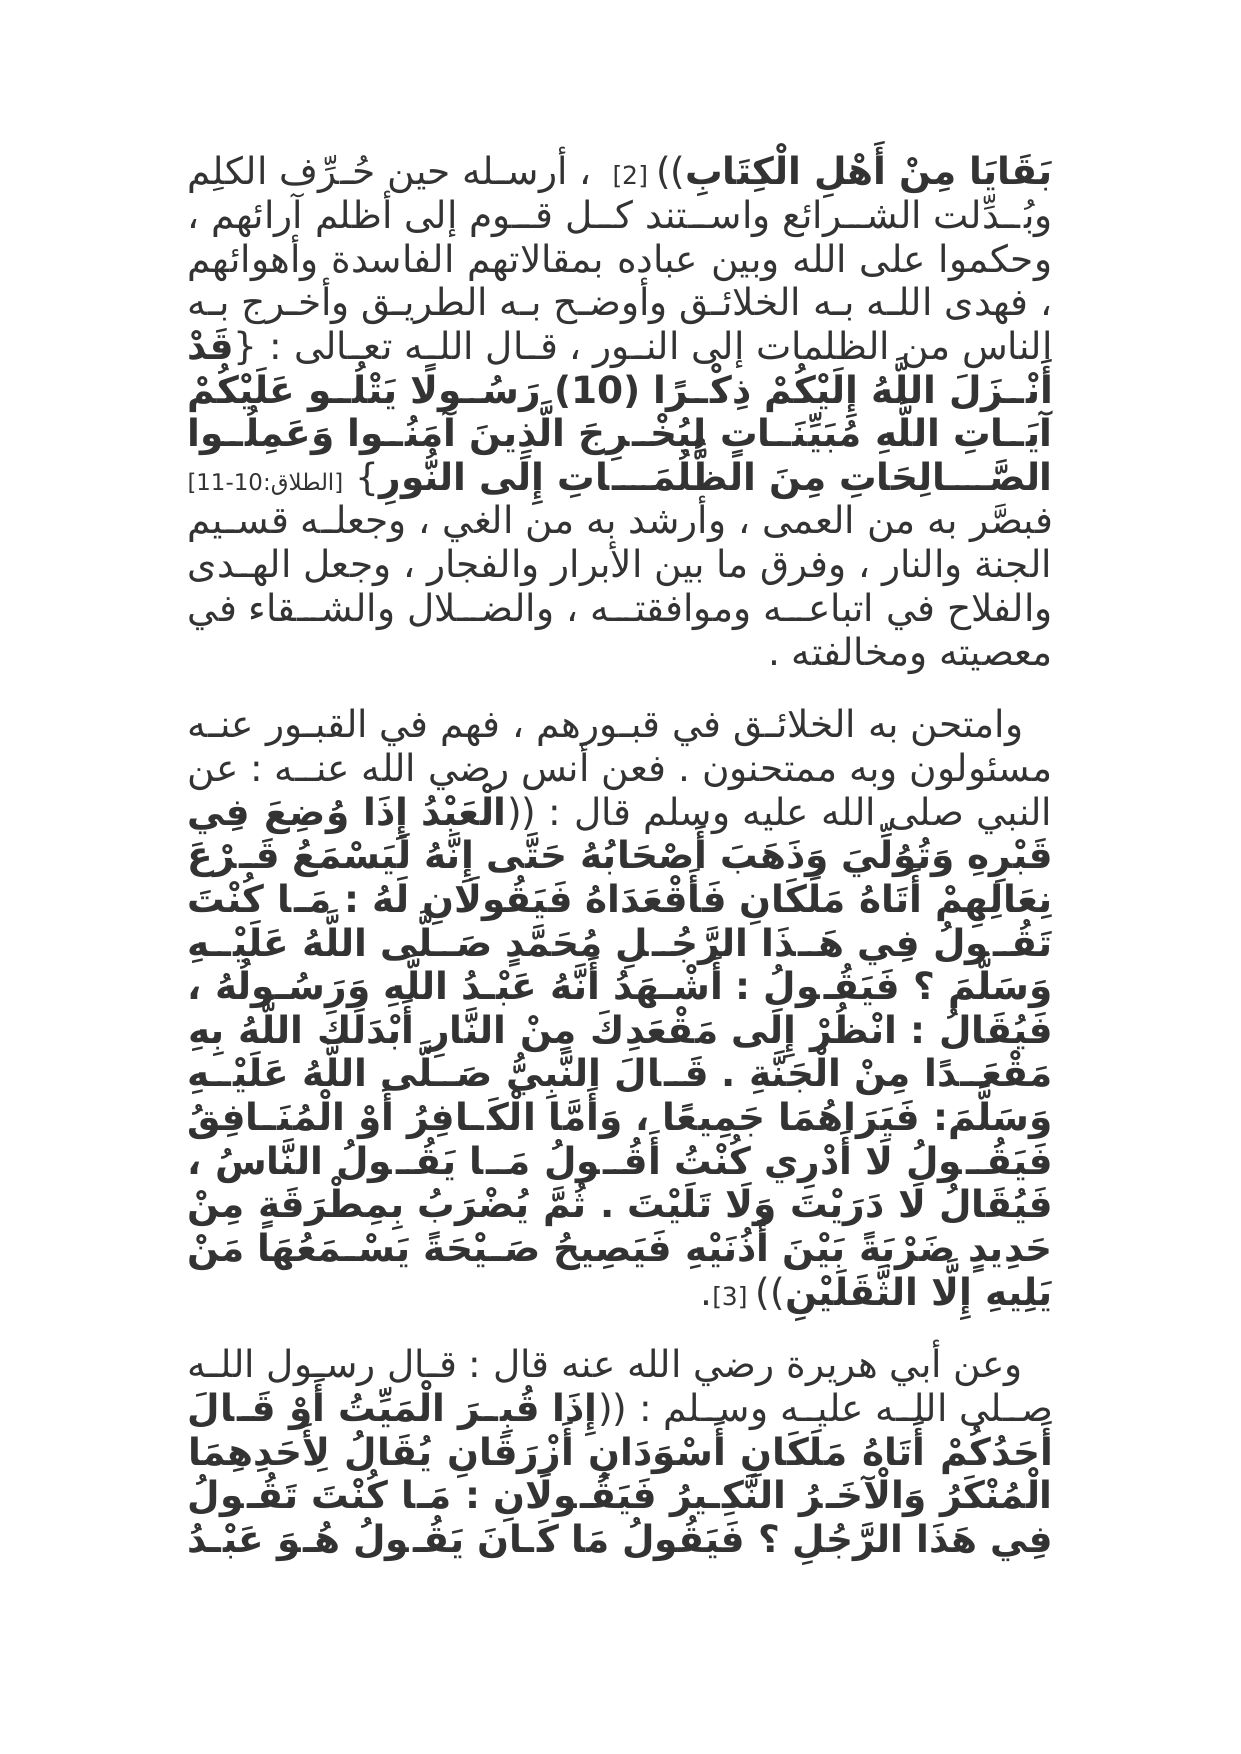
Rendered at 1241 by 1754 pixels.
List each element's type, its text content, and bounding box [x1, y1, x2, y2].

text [187, 150, 1053, 674]
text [187, 1343, 1053, 1561]
text وامتحن به الخلائق في قبورهم ، فهم في القبور عنه مسئولون وبه ممتحنون . فعن أنس رضي الله عنه : عن النبي صلى الله عليه وسلم قال : ((الْعَبْدُ إِذَا وُضِعَ فِي قَبْرِهِ وَتُوُلِّيَ وَذَهَبَ أَصْحَابُهُ حَتَّى إِنَّهُ لَيَسْمَعُ قَرْعَ نِعَالِهِمْ أَتَاهُ مَلَكَانِ فَأَقْعَدَاهُ فَيَقُولَانِ لَهُ : مَا كُنْتَ تَقُولُ فِي هَذَا الرَّجُلِ مُحَمَّدٍ صَلَّى اللَّهُ عَلَيْهِ وَسَلَّمَ ؟ فَيَقُولُ : أَشْهَدُ أَنَّهُ عَبْدُ اللَّهِ وَرَسُولُهُ ، فَيُقَالُ : انْظُرْ إِلَى مَقْعَدِكَ مِنْ النَّارِ أَبْدَلَكَ اللَّهُ بِهِ مَقْعَدًا مِنْ الْجَنَّةِ . قَالَ النَّبِيُّ صَلَّى اللَّهُ عَلَيْهِ وَسَلَّمَ: فَيَرَاهُمَا جَمِيعًا ، وَأَمَّا الْكَافِرُ أَوْ الْمُنَافِقُ فَيَقُولُ لَا أَدْرِي كُنْتُ أَقُولُ مَا يَقُولُ النَّاسُ ، فَيُقَالُ لَا دَرَيْتَ وَلَا تَلَيْتَ . ثُمَّ يُضْرَبُ بِمِطْرَقَةٍ مِنْ حَدِيدٍ ضَرْبَةً بَيْنَ أُذُنَيْهِ فَيَصِيحُ صَيْحَةً يَسْمَعُهَا مَنْ يَلِيهِ إِلَّا الثَّقَلَيْنِ)) [3]. [187, 703, 1053, 1314]
